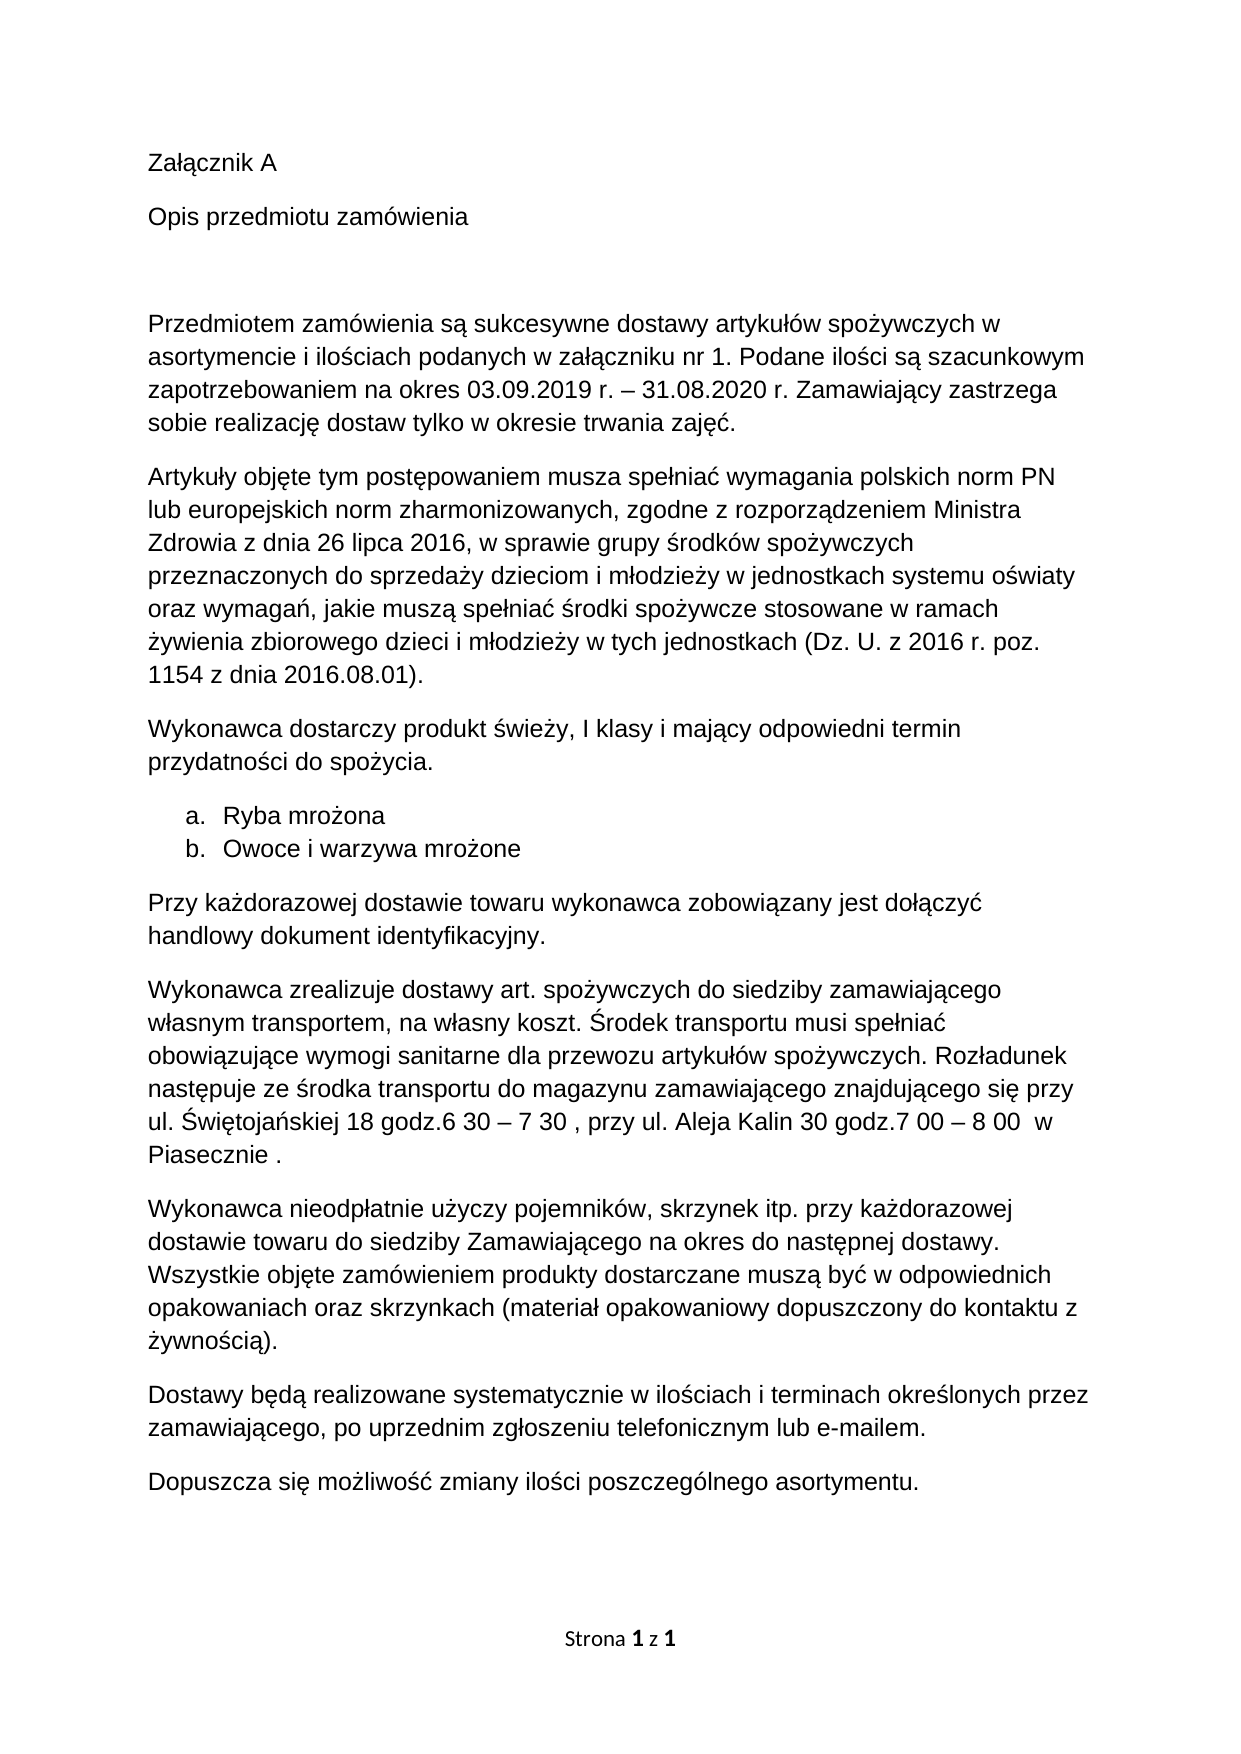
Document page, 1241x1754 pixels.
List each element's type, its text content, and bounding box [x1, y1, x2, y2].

text Załącznik A [148, 148, 1093, 176]
text Przy każdorazowej dostawie towaru wykonawca zobowiązany jest dołączyć handlowy dokument identyfikacyjny. [148, 888, 1093, 949]
list Owoce i warzywa mrożone [185, 834, 1093, 863]
list Ryba mrożona [185, 801, 1093, 830]
text Przedmiotem zamówienia są sukcesywne dostawy artykułów spożywczych w asortymencie i ilościach podanych w załączniku nr 1. Podane ilości są szacunkowym zapotrzebowaniem na okres 03.09.2019 r. – 31.08.2020 r. Zamawiający zastrzega sobie realizację dostaw tylko w okresie trwania zajęć. [148, 309, 1093, 437]
text Wykonawca zrealizuje dostawy art. spożywczych do siedziby zamawiającego własnym transportem, na własny koszt. Środek transportu musi spełniać obowiązujące wymogi sanitarne dla przewozu artykułów spożywczych. Rozładunek następuje ze środka transportu do magazynu zamawiającego znajdującego się przy ul. Świętojańskiej 18 godz.6 30 – 7 30 , przy ul. Aleja Kalin 30 godz.7 00 – 8 00 w Piasecznie . [148, 975, 1093, 1168]
text Artykuły objęte tym postępowaniem musza spełniać wymagania polskich norm PN lub europejskich norm zharmonizowanych, zgodne z rozporządzeniem Ministra Zdrowia z dnia 26 lipca 2016, w sprawie grupy środków spożywczych przeznaczonych do sprzedaży dzieciom i młodzieży w jednostkach systemu oświaty oraz wymagań, jakie muszą spełniać środki spożywcze stosowane w ramach żywienia zbiorowego dzieci i młodzieży w tych jednostkach (Dz. U. z 2016 r. poz. 1154 z dnia 2016.08.01). [148, 462, 1093, 689]
text Wykonawca dostarczy produkt świeży, I klasy i mający odpowiedni termin przydatności do spożycia. [148, 714, 1093, 776]
text Dopuszcza się możliwość zmiany ilości poszczególnego asortymentu. [148, 1466, 1093, 1495]
text Dostawy będą realizowane systematycznie w ilościach i terminach określonych przez zamawiającego, po uprzednim zgłoszeniu telefonicznym lub e-mailem. [148, 1379, 1093, 1441]
text Opis przedmiotu zamówienia [148, 201, 1093, 230]
text Wykonawca nieodpłatnie użyczy pojemników, skrzynek itp. przy każdorazowej dostawie towaru do siedziby Zamawiającego na okres do następnej dostawy. Wszystkie objęte zamówieniem produkty dostarczane muszą być w odpowiednich opakowaniach oraz skrzynkach (materiał opakowaniowy dopuszczony do kontaktu z żywnością). [148, 1194, 1093, 1354]
